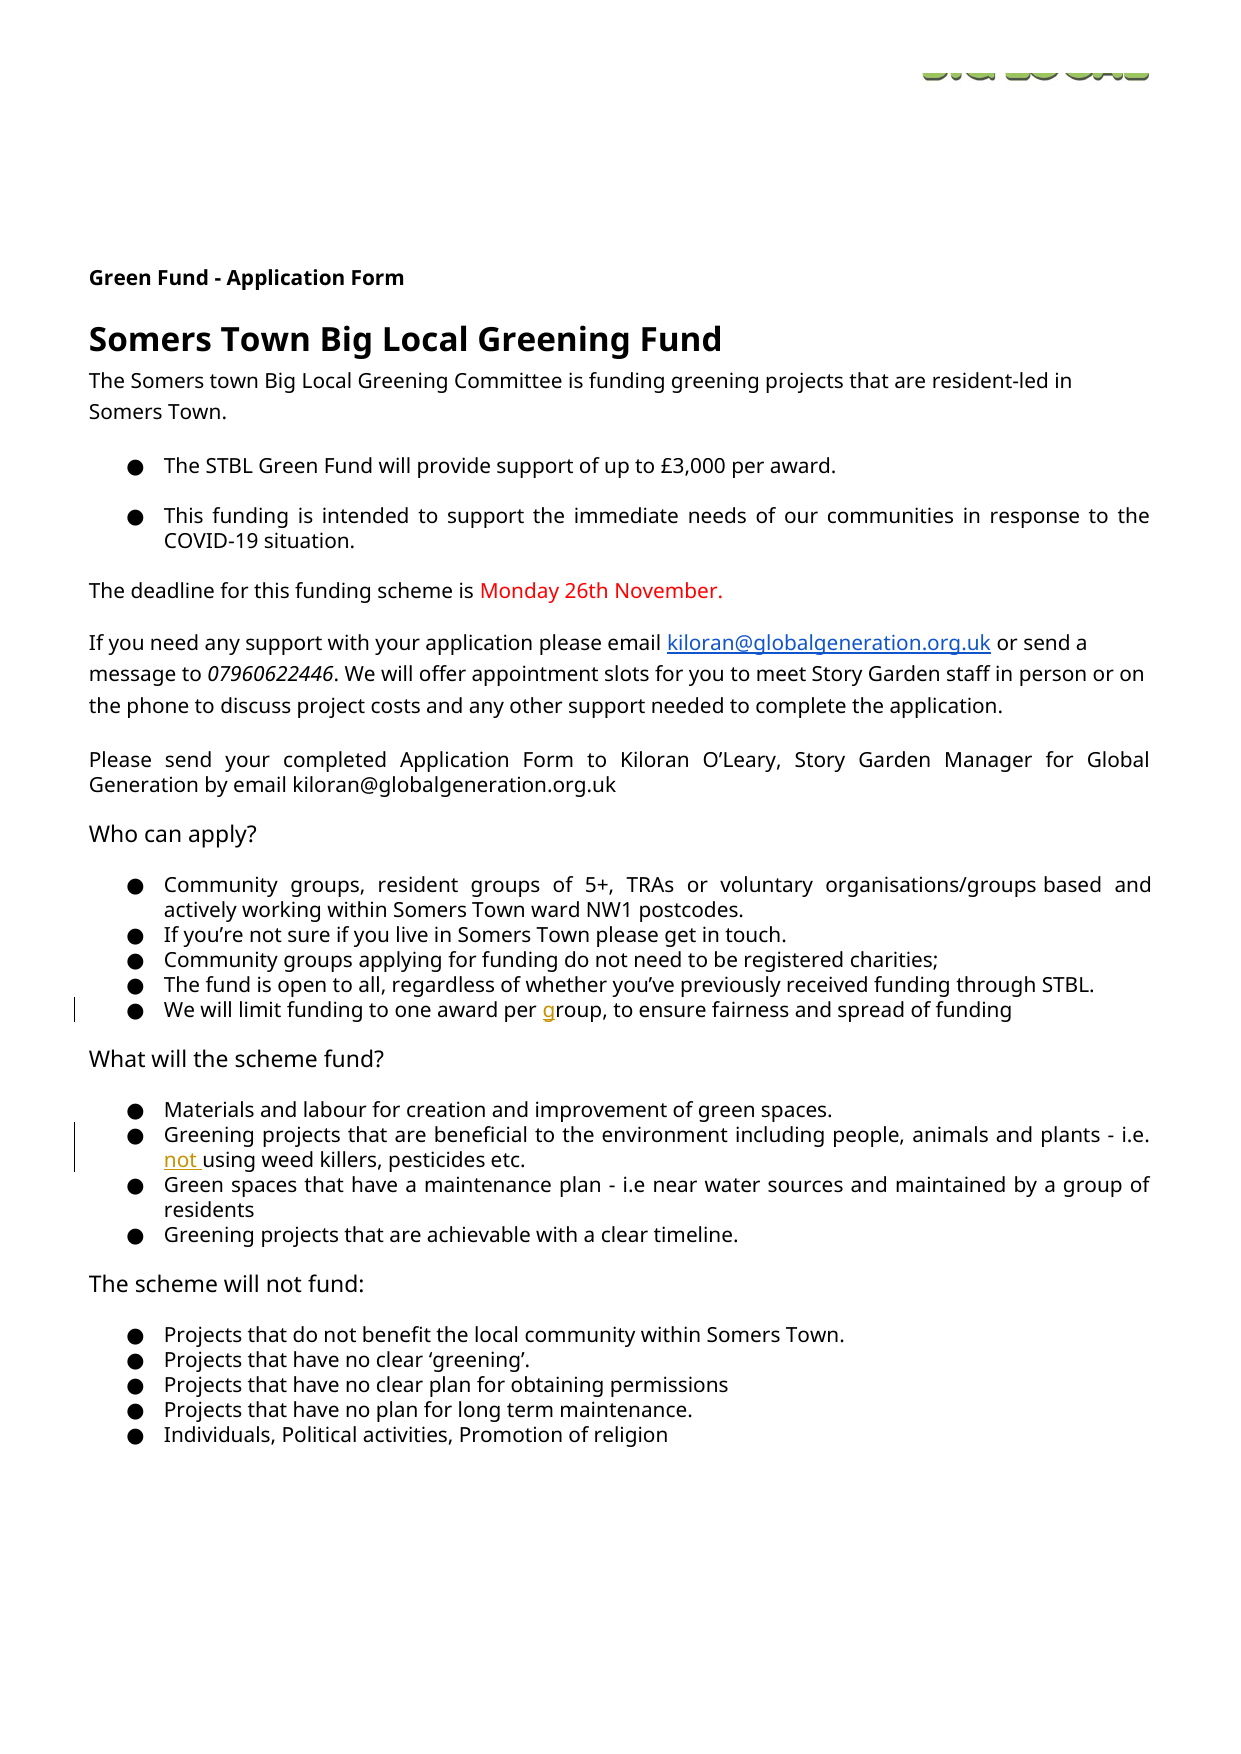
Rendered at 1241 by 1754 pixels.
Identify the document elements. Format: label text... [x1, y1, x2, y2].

list Materials and labour for creation and improvement of green spaces. [126, 1097, 1152, 1122]
list Greening projects that are beneficial to the environment including people, animals and plants - i.e. using weed killers, pesticides etc. [126, 1122, 1152, 1172]
picture [918, 73, 1152, 94]
list The fund is open to all, regardless of whether you’ve previously received funding through STBL. [126, 972, 1152, 997]
list Community groups applying for funding do not need to be registered charities; [126, 947, 1152, 972]
list Greening projects that are achievable with a clear timeline. [126, 1222, 1152, 1247]
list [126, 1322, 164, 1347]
list This funding is intended to support the immediate needs of our communities in response to the COVID-19 situation. [126, 503, 1152, 553]
list We will limit funding to one award per roup, to ensure fairness and spread of funding [126, 997, 1152, 1022]
text Please send your completed Application Form to Kiloran O’Leary, Story Garden Manager for Global Generation by email kiloran@globalgeneration.org.uk [89, 747, 1152, 797]
list Individuals, Political activities, Promotion of religion [126, 1422, 1152, 1447]
text Somers Town Big Local Greening Fund [89, 316, 1152, 361]
list Community groups, resident groups of 5+, TRAs or voluntary organisations/groups based and actively working within Somers Town ward NW1 postcodes. [126, 872, 1152, 922]
text The Somers town Big Local Greening Committee is funding greening projects that are resident-led in Somers Town. [89, 366, 1152, 425]
list Projects that have no plan for long term maintenance. [126, 1397, 1152, 1422]
list Green spaces that have a maintenance plan - i.e near water sources and maintained by a group of residents [126, 1172, 1152, 1222]
text The scheme will not fund: [89, 1272, 1152, 1297]
list The STBL Green Fund will provide support of up to £3,000 per award. [126, 453, 1152, 478]
list Projects that have no clear plan for obtaining permissions [126, 1372, 1152, 1397]
text Who can apply? [89, 822, 1152, 847]
text If you need any support with your application please email kiloran@globalgeneration.org.uk or send a message to 07960622446. We will offer appointment slots for you to meet Story Garden staff in person or on the phone to discuss project costs and any other support needed to complete the application. [89, 628, 1152, 719]
text What will the scheme fund? [89, 1047, 1152, 1072]
text Green Fund - Application Form [89, 266, 1152, 291]
list Projects that do not benefit the local community within Somers Town. [567, 1322, 1152, 1347]
list Projects that have no clear ‘greening’. [126, 1347, 1152, 1372]
text The deadline for this funding scheme is Monday 26th November. [89, 578, 1152, 603]
list If you’re not sure if you live in Somers Town please get in touch. [126, 922, 1152, 947]
